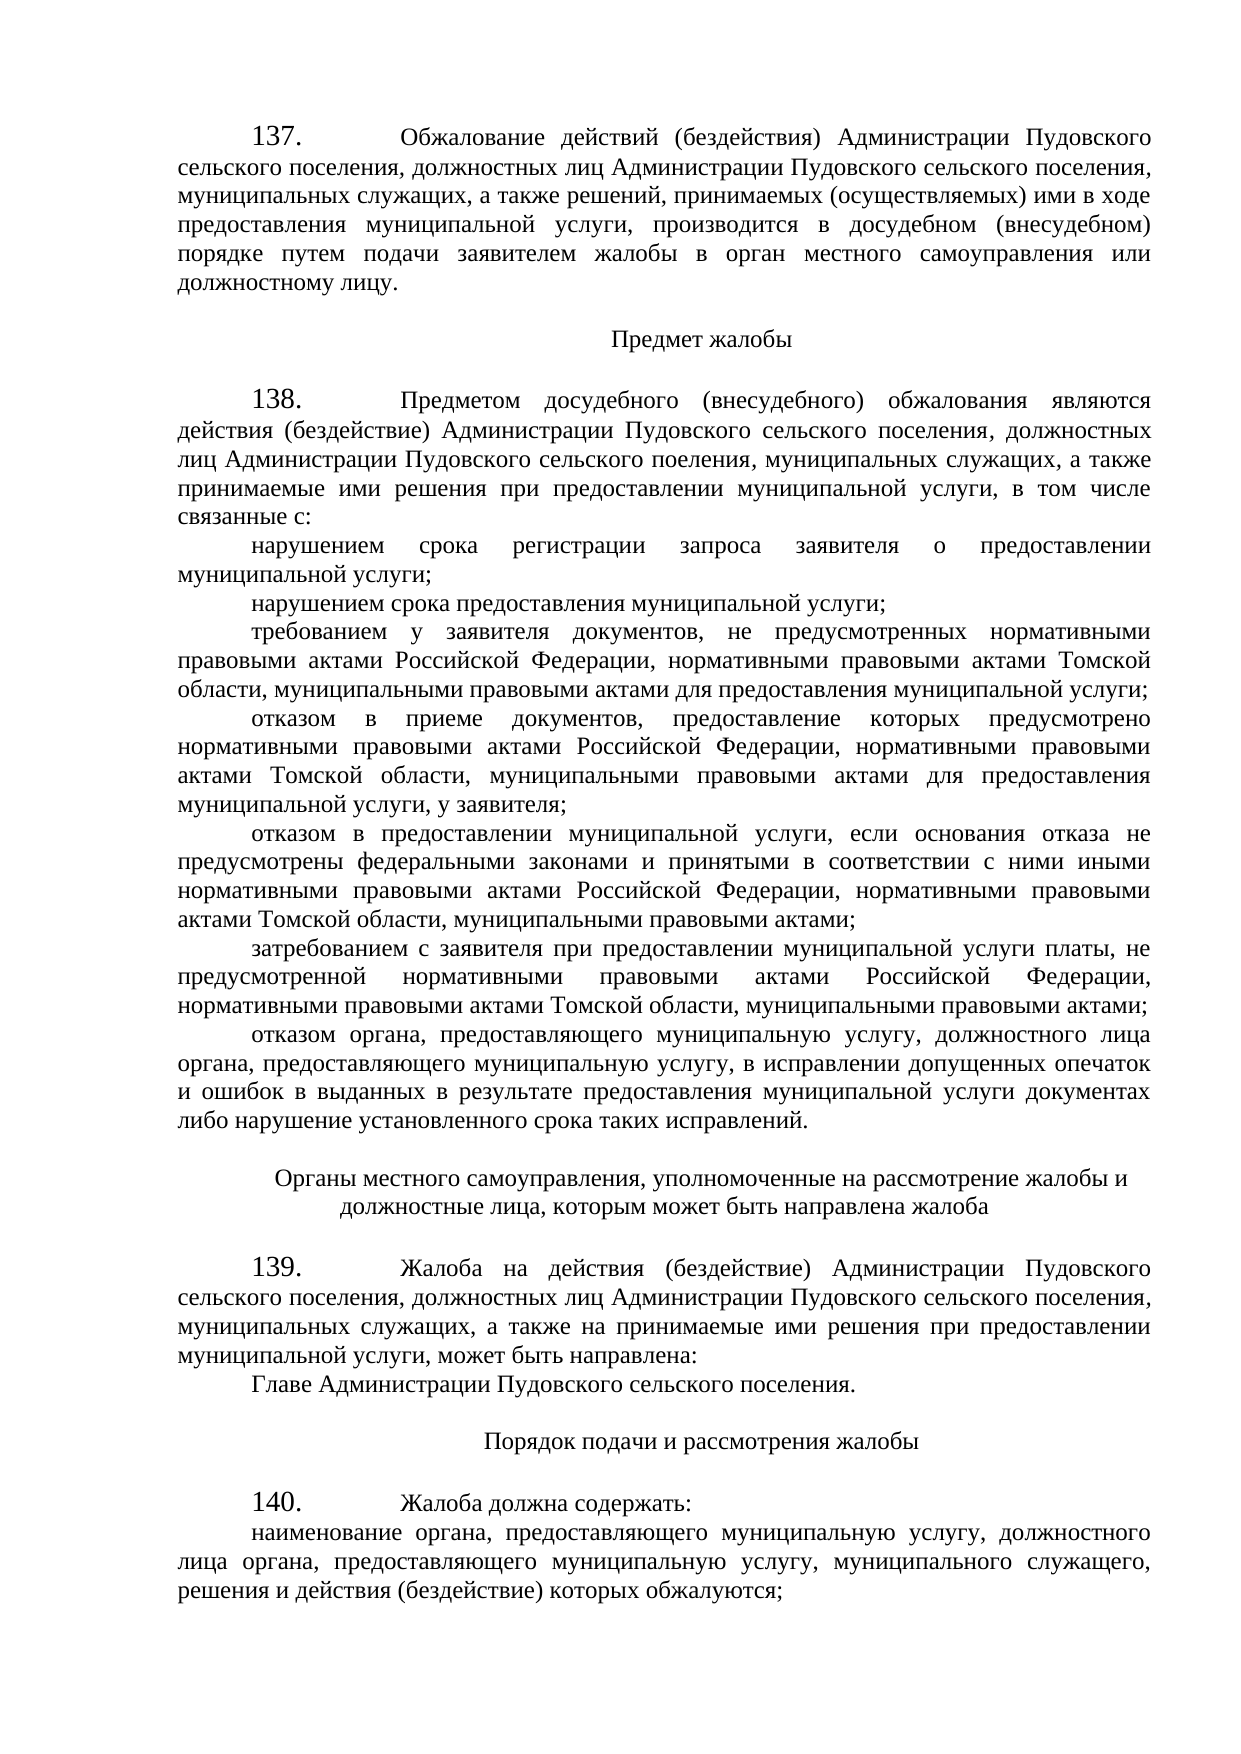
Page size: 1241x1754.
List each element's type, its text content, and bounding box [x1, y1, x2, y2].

text Главе Администрации Пудовского сельского поселения. [177, 1369, 1152, 1397]
text Порядок подачи и рассмотрения жалобы [177, 1426, 1152, 1455]
list Обжалование действий (бездействия) Администрации Пудовского сельского поселения, должностных лиц Администрации Пудовского сельского поселения, муниципальных служащих, а также решений, принимаемых (осуществляемых) ими в ходе предоставления муниципальной услуги, производится в досудебном (внесудебном) порядке путем подачи заявителем жалобы в орган местного самоуправления или должностному лицу. [177, 118, 1152, 295]
text Органы местного самоуправления, уполномоченные на рассмотрение жалобы и должностные лица, которым может быть направлена жалоба [177, 1163, 1152, 1220]
text требованием у заявителя документов, не предусмотренных нормативными правовыми актами Российской Федерации, нормативными правовыми актами Томской области, муниципальными правовыми актами для предоставления муниципальной услуги; [177, 616, 1152, 703]
text отказом в предоставлении муниципальной услуги, если основания отказа не предусмотрены федеральными законами и принятыми в соответствии с ними иными нормативными правовыми актами Российской Федерации, нормативными правовыми актами Томской области, муниципальными правовыми актами; [177, 818, 1152, 933]
list Жалоба на действия (бездействие) Администрации Пудовского сельского поселения, должностных лиц Администрации Пудовского сельского поселения, муниципальных служащих, а также на принимаемые ими решения при предоставлении муниципальной услуги, может быть направлена: [177, 1249, 1152, 1369]
text Предмет жалобы [177, 324, 1152, 353]
text нарушением срока предоставления муниципальной услуги; [177, 588, 1152, 616]
text нарушением срока регистрации запроса заявителя о предоставлении муниципальной услуги; [177, 530, 1152, 588]
list Жалоба должна содержать: [177, 1484, 1152, 1517]
text отказом органа, предоставляющего муниципальную услугу, должностного лица органа, предоставляющего муниципальную услугу, в исправлении допущенных опечаток и ошибок в выданных в результате предоставления муниципальной услуги документах либо нарушение установленного срока таких исправлений. [177, 1019, 1152, 1134]
text затребованием с заявителя при предоставлении муниципальной услуги платы, не предусмотренной нормативными правовыми актами Российской Федерации, нормативными правовыми актами Томской области, муниципальными правовыми актами; [177, 933, 1152, 1019]
text отказом в приеме документов, предоставление которых предусмотрено нормативными правовыми актами Российской Федерации, нормативными правовыми актами Томской области, муниципальными правовыми актами для предоставления муниципальной услуги, у заявителя; [177, 703, 1152, 818]
list Предметом досудебного (внесудебного) обжалования являются действия (бездействие) Администрации Пудовского сельского поселения, должностных лиц Администрации Пудовского сельского поеления, муниципальных служащих, а также принимаемые ими решения при предоставлении муниципальной услуги, в том числе связанные с: [177, 382, 1152, 530]
text наименование органа, предоставляющего муниципальную услугу, должностного лица органа, предоставляющего муниципальную услугу, муниципального служащего, решения и действия (бездействие) которых обжалуются; [177, 1517, 1152, 1603]
